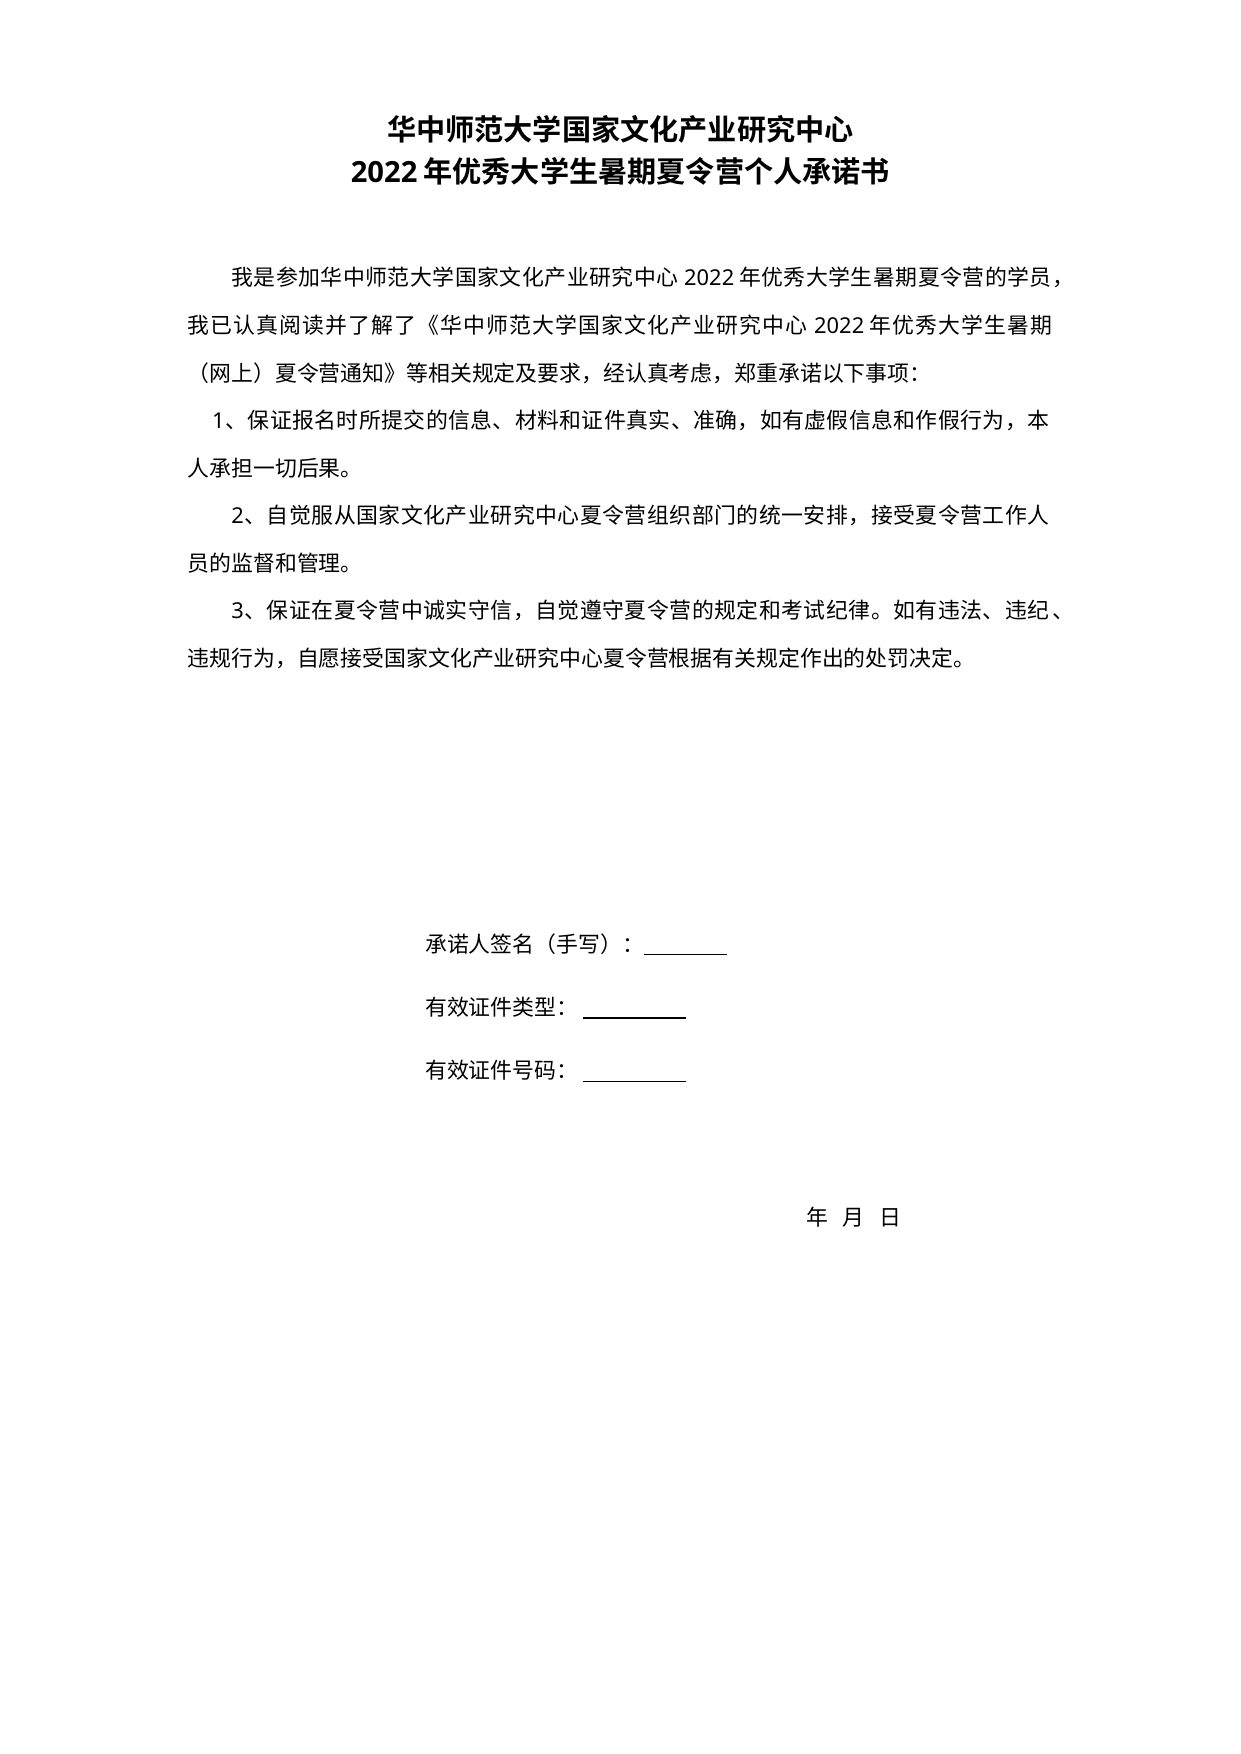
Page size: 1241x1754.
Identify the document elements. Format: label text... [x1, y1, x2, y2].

text 承诺人签名（手写）： [187, 927, 1053, 958]
text 年 月 日 [187, 1200, 1053, 1232]
text 华中师范大学国家文化产业研究中心 [187, 106, 1053, 148]
text 1、保证报名时所提交的信息、材料和证件真实、准确，如有虚假信息和作假行为，本人承担一切后果。 [187, 403, 1053, 482]
text 我是参加华中师范大学国家文化产业研究中心2022年优秀大学生暑期夏令营的学员，我已认真阅读并了解了《华中师范大学国家文化产业研究中心2022年优秀大学生暑期（网上）夏令营通知》等相关规定及要求，经认真考虑，郑重承诺以下事项： [187, 260, 1053, 387]
text 有效证件类型： [187, 990, 1053, 1022]
text 3、保证在夏令营中诚实守信，自觉遵守夏令营的规定和考试纪律。如有违法、违纪、违规行为，自愿接受国家文化产业研究中心夏令营根据有关规定作出的处罚决定。 [187, 593, 1053, 672]
text 有效证件号码： [187, 1053, 1053, 1085]
text 2022年优秀大学生暑期夏令营个人承诺书 [187, 148, 1053, 191]
text 2、自觉服从国家文化产业研究中心夏令营组织部门的统一安排，接受夏令营工作人员的监督和管理。 [187, 498, 1053, 577]
